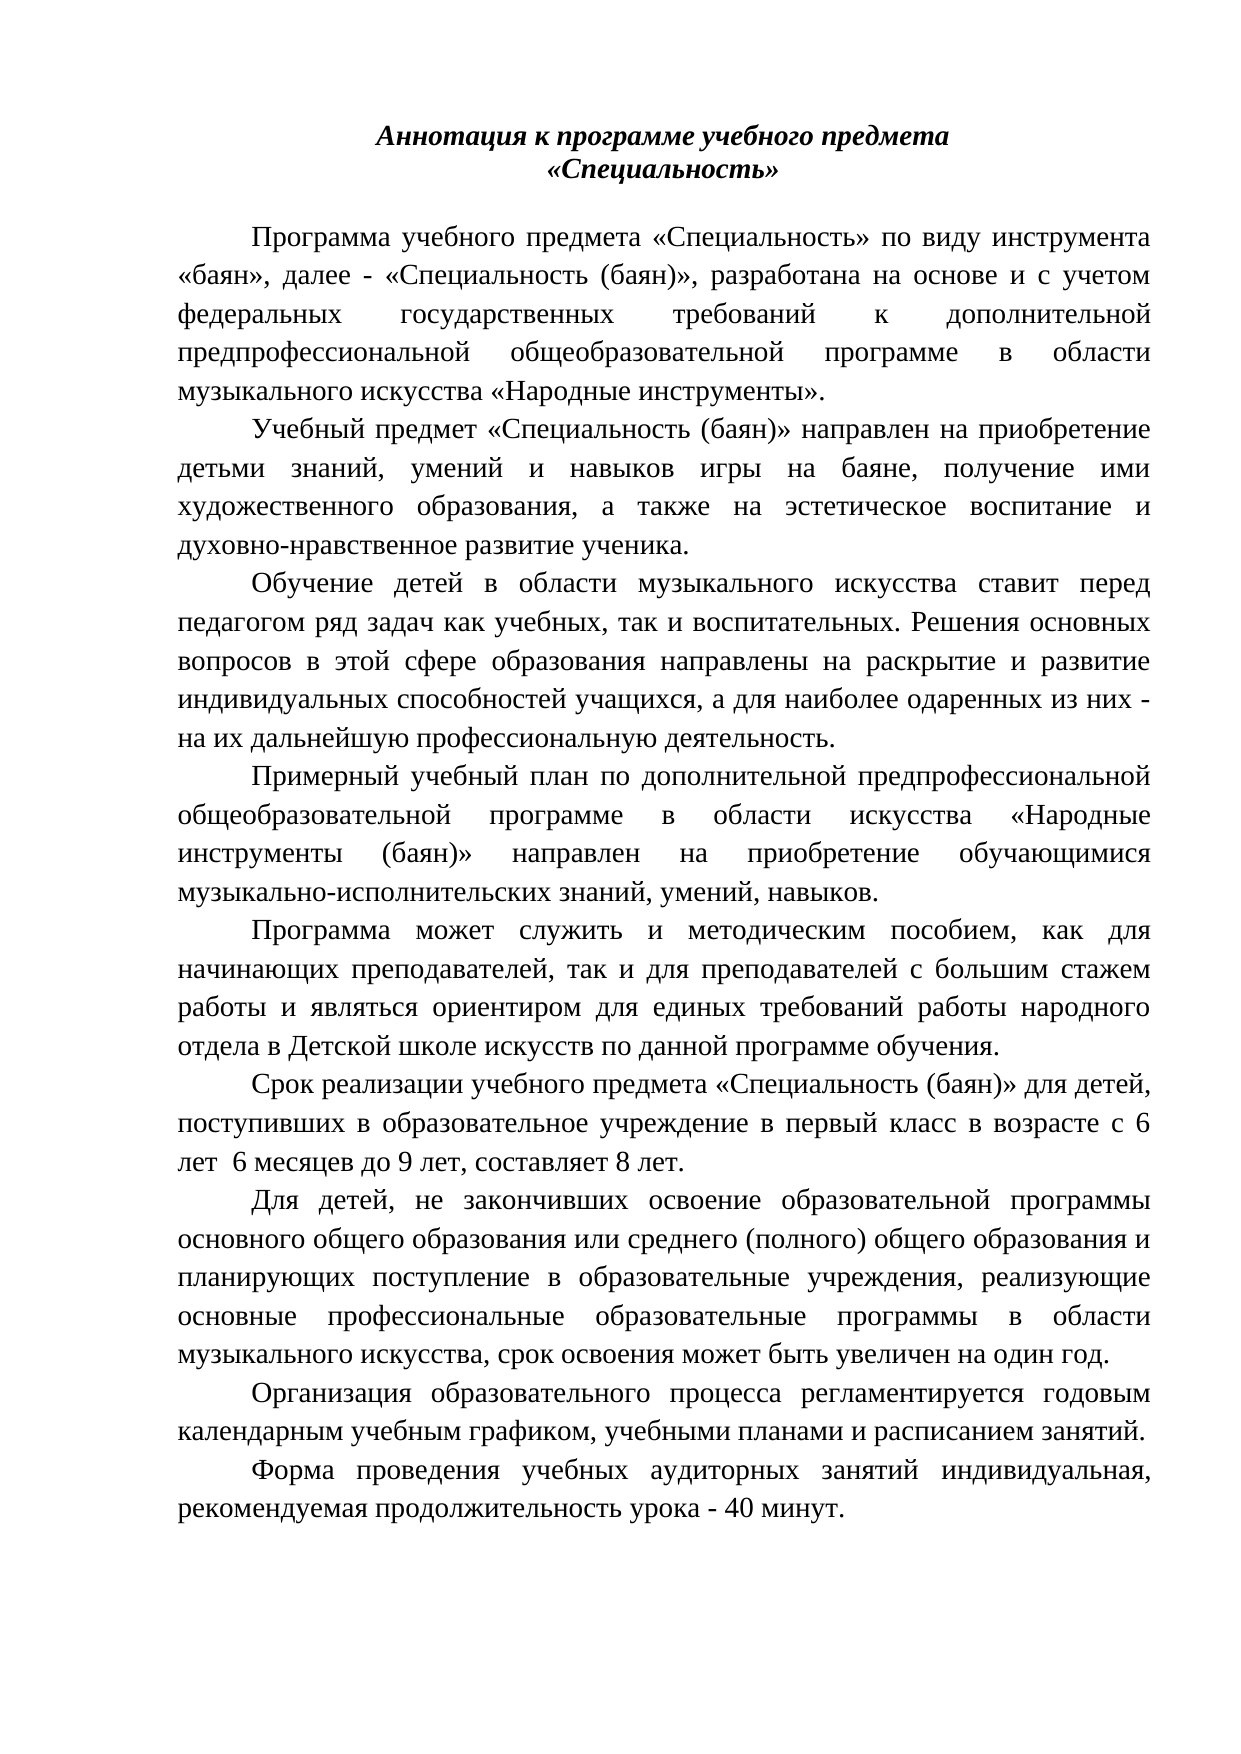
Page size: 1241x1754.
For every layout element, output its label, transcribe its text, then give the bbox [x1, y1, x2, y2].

text Аннотация к программе учебного предмета [177, 118, 1152, 152]
text Примерный учебный план по дополнительной предпрофессиональной общеобразовательной программе в области искусства «Народные инструменты (баян)» направлен на приобретение обучающимися музыкально-исполнительских знаний, умений, навыков. [177, 758, 1152, 907]
text Учебный предмет «Специальность (баян)» направлен на приобретение детьми знаний, умений и навыков игры на баяне, получение ими художественного образования, а также на эстетическое воспитание и духовно-нравственное развитие ученика. [177, 411, 1152, 561]
text Программа может служить и методическим пособием, как для начинающих преподавателей, так и для преподавателей с большим стажем работы и являться ориентиром для единых требований работы народного отдела в Детской школе искусств по данной программе обучения. [177, 912, 1152, 1062]
text Организация образовательного процесса регламентируется годовым календарным учебным графиком, учебными планами и расписанием занятий. [177, 1375, 1152, 1447]
text «Специальность» [177, 152, 1152, 185]
text Для детей, не закончивших освоение образовательной программы основного общего образования или среднего (полного) общего образования и планирующих поступление в образовательные учреждения, реализующие основные профессиональные образовательные программы в области музыкального искусства, срок освоения может быть увеличен на один год. [177, 1182, 1152, 1370]
text Программа учебного предмета «Специальность» по виду инструмента «баян», далее - «Специальность (баян)», разработана на основе и с учетом федеральных государственных требований к дополнительной предпрофессиональной общеобразовательной программе в области музыкального искусства «Народные инструменты». [177, 219, 1152, 406]
text Форма проведения учебных аудиторных занятий индивидуальная, рекомендуемая продолжительность урока - 40 минут. [177, 1452, 1152, 1524]
text Срок реализации учебного предмета «Специальность (баян)» для детей, поступивших в образовательное учреждение в первый класс в возрасте с 6 лет 6 месяцев до 9 лет, составляет 8 лет. [177, 1067, 1152, 1177]
text Обучение детей в области музыкального искусства ставит перед педагогом ряд задач как учебных, так и воспитательных. Решения основных вопросов в этой сфере образования направлены на раскрытие и развитие индивидуальных способностей учащихся, а для наиболее одаренных из них - на их дальнейшую профессиональную деятельность. [177, 566, 1152, 753]
